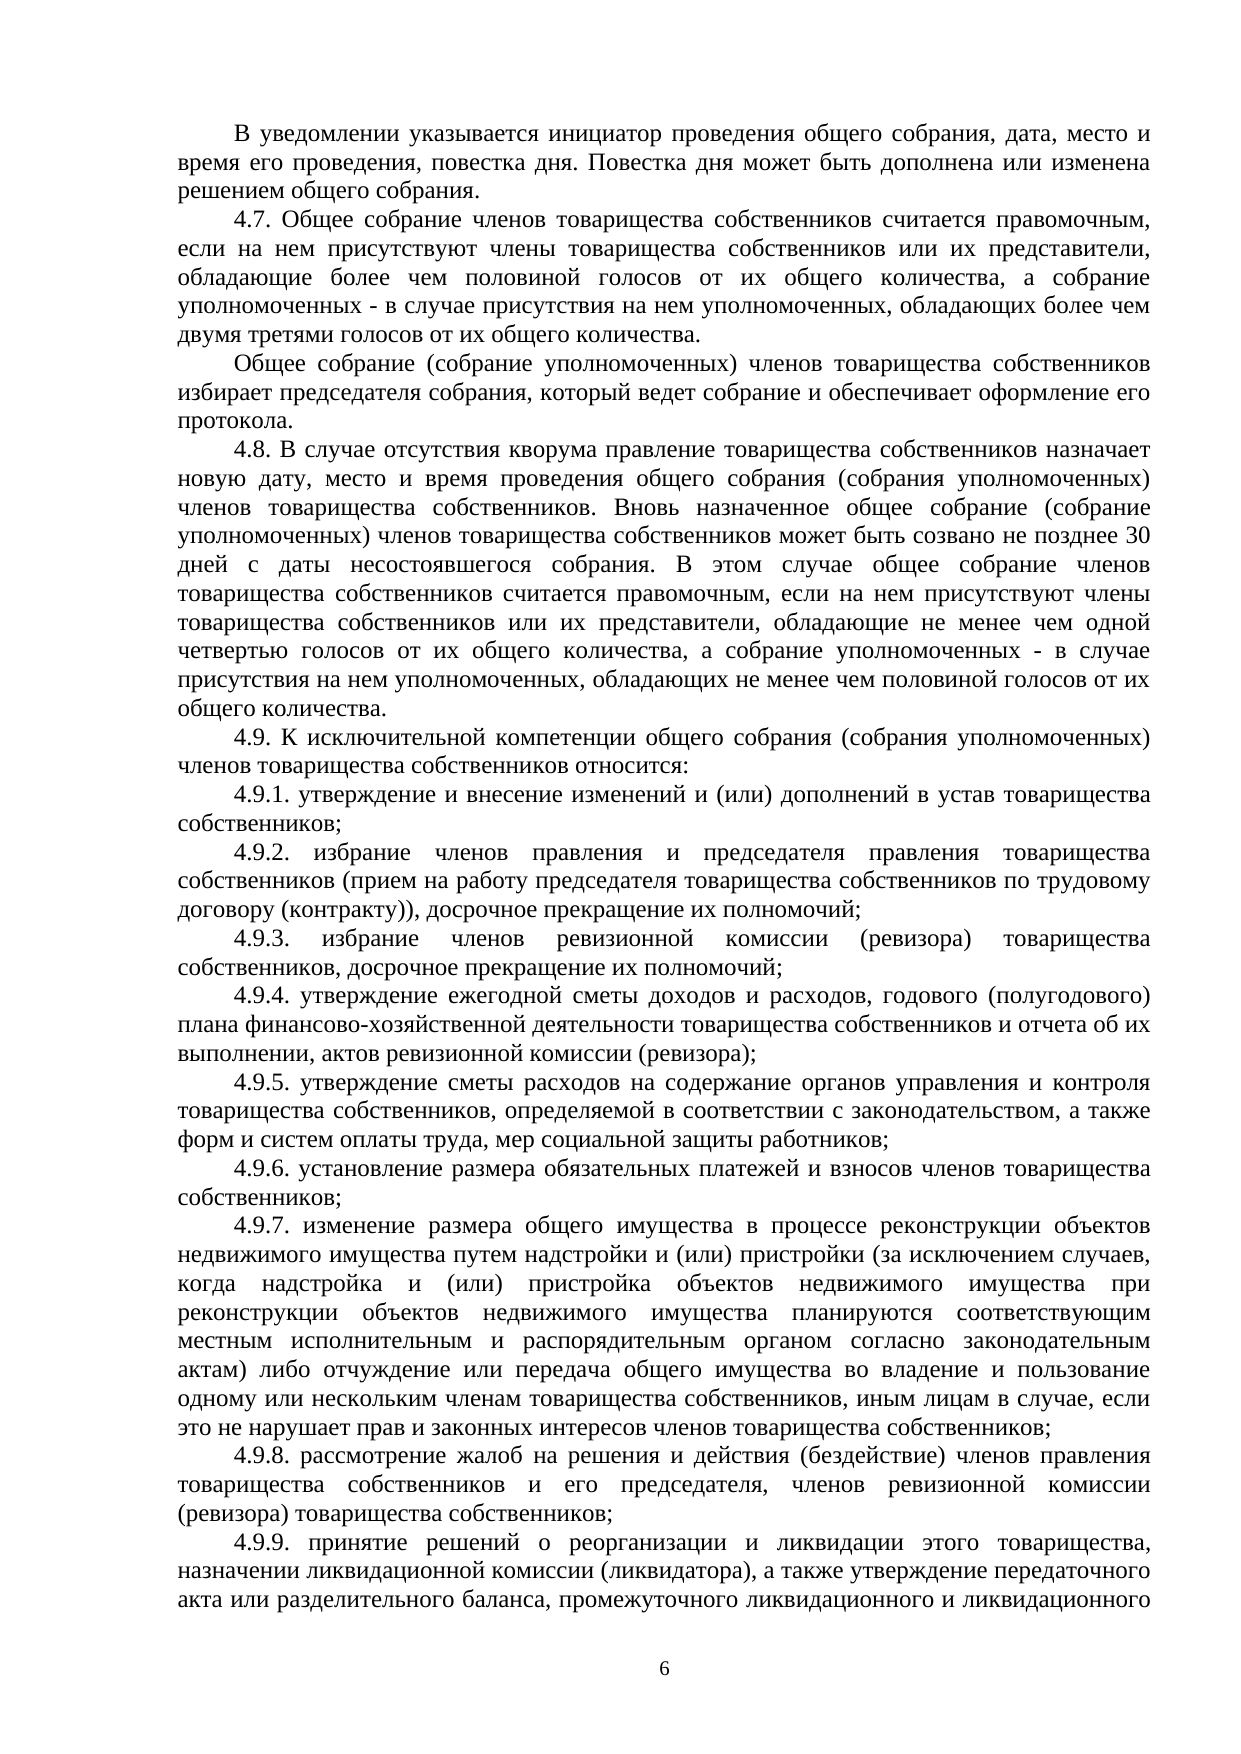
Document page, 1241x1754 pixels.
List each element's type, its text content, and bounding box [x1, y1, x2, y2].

text 4.9. К исключительной компетенции общего собрания (собрания уполномоченных) членов товарищества собственников относится: [177, 722, 1152, 779]
text Общее собрание (собрание уполномоченных) членов товарищества собственников избирает председателя собрания, который ведет собрание и обеспечивает оформление его протокола. [177, 348, 1152, 434]
text В уведомлении указывается инициатор проведения общего собрания, дата, место и время его проведения, повестка дня. Повестка дня может быть дополнена или изменена решением общего собрания. [177, 118, 1152, 204]
text 4.7. Общее собрание членов товарищества собственников считается правомочным, если на нем присутствуют члены товарищества собственников или их представители, обладающие более чем половиной голосов от их общего количества, а собрание уполномоченных - в случае присутствия на нем уполномоченных, обладающих более чем двумя третями голосов от их общего количества. [177, 204, 1152, 348]
text 4.9.2. избрание членов правления и председателя правления товарищества собственников (прием на работу председателя товарищества собственников по трудовому договору (контракту)), досрочное прекращение их полномочий; [177, 837, 1152, 923]
text 4.9.8. рассмотрение жалоб на решения и действия (бездействие) членов правления товарищества собственников и его председателя, членов ревизионной комиссии (ревизора) товарищества собственников; [177, 1441, 1152, 1527]
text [177, 1527, 1152, 1613]
text 4.9.5. утверждение сметы расходов на содержание органов управления и контроля товарищества собственников, определяемой в соответствии с законодательством, а также форм и систем оплаты труда, мер социальной защиты работников; [177, 1067, 1152, 1153]
text 4.9.3. избрание членов ревизионной комиссии (ревизора) товарищества собственников, досрочное прекращение их полномочий; [177, 923, 1152, 981]
text 4.9.7. изменение размера общего имущества в процессе реконструкции объектов недвижимого имущества путем надстройки и (или) пристройки (за исключением случаев, когда надстройка и (или) пристройка объектов недвижимого имущества при реконструкции объектов недвижимого имущества планируются соответствующим местным исполнительным и распорядительным органом согласно законодательным актам) либо отчуждение или передача общего имущества во владение и пользование одному или нескольким членам товарищества собственников, иным лицам в случае, если это не нарушает прав и законных интересов членов товарищества собственников; [177, 1211, 1152, 1441]
text 4.9.4. утверждение ежегодной сметы доходов и расходов, годового (полугодового) плана финансово-хозяйственной деятельности товарищества собственников и отчета об их выполнении, актов ревизионной комиссии (ревизора); [177, 981, 1152, 1067]
text 4.9.6. установление размера обязательных платежей и взносов членов товарищества собственников; [177, 1153, 1152, 1211]
text 4.9.1. утверждение и внесение изменений и (или) дополнений в устав товарищества собственников; [177, 779, 1152, 837]
text 4.8. В случае отсутствия кворума правление товарищества собственников назначает новую дату, место и время проведения общего собрания (собрания уполномоченных) членов товарищества собственников. Вновь назначенное общее собрание (собрание уполномоченных) членов товарищества собственников может быть созвано не позднее 30 дней с даты несостоявшегося собрания. В этом случае общее собрание членов товарищества собственников считается правомочным, если на нем присутствуют члены товарищества собственников или их представители, обладающие не менее чем одной четвертью голосов от их общего количества, а собрание уполномоченных - в случае присутствия на нем уполномоченных, обладающих не менее чем половиной голосов от их общего количества. [177, 434, 1152, 722]
